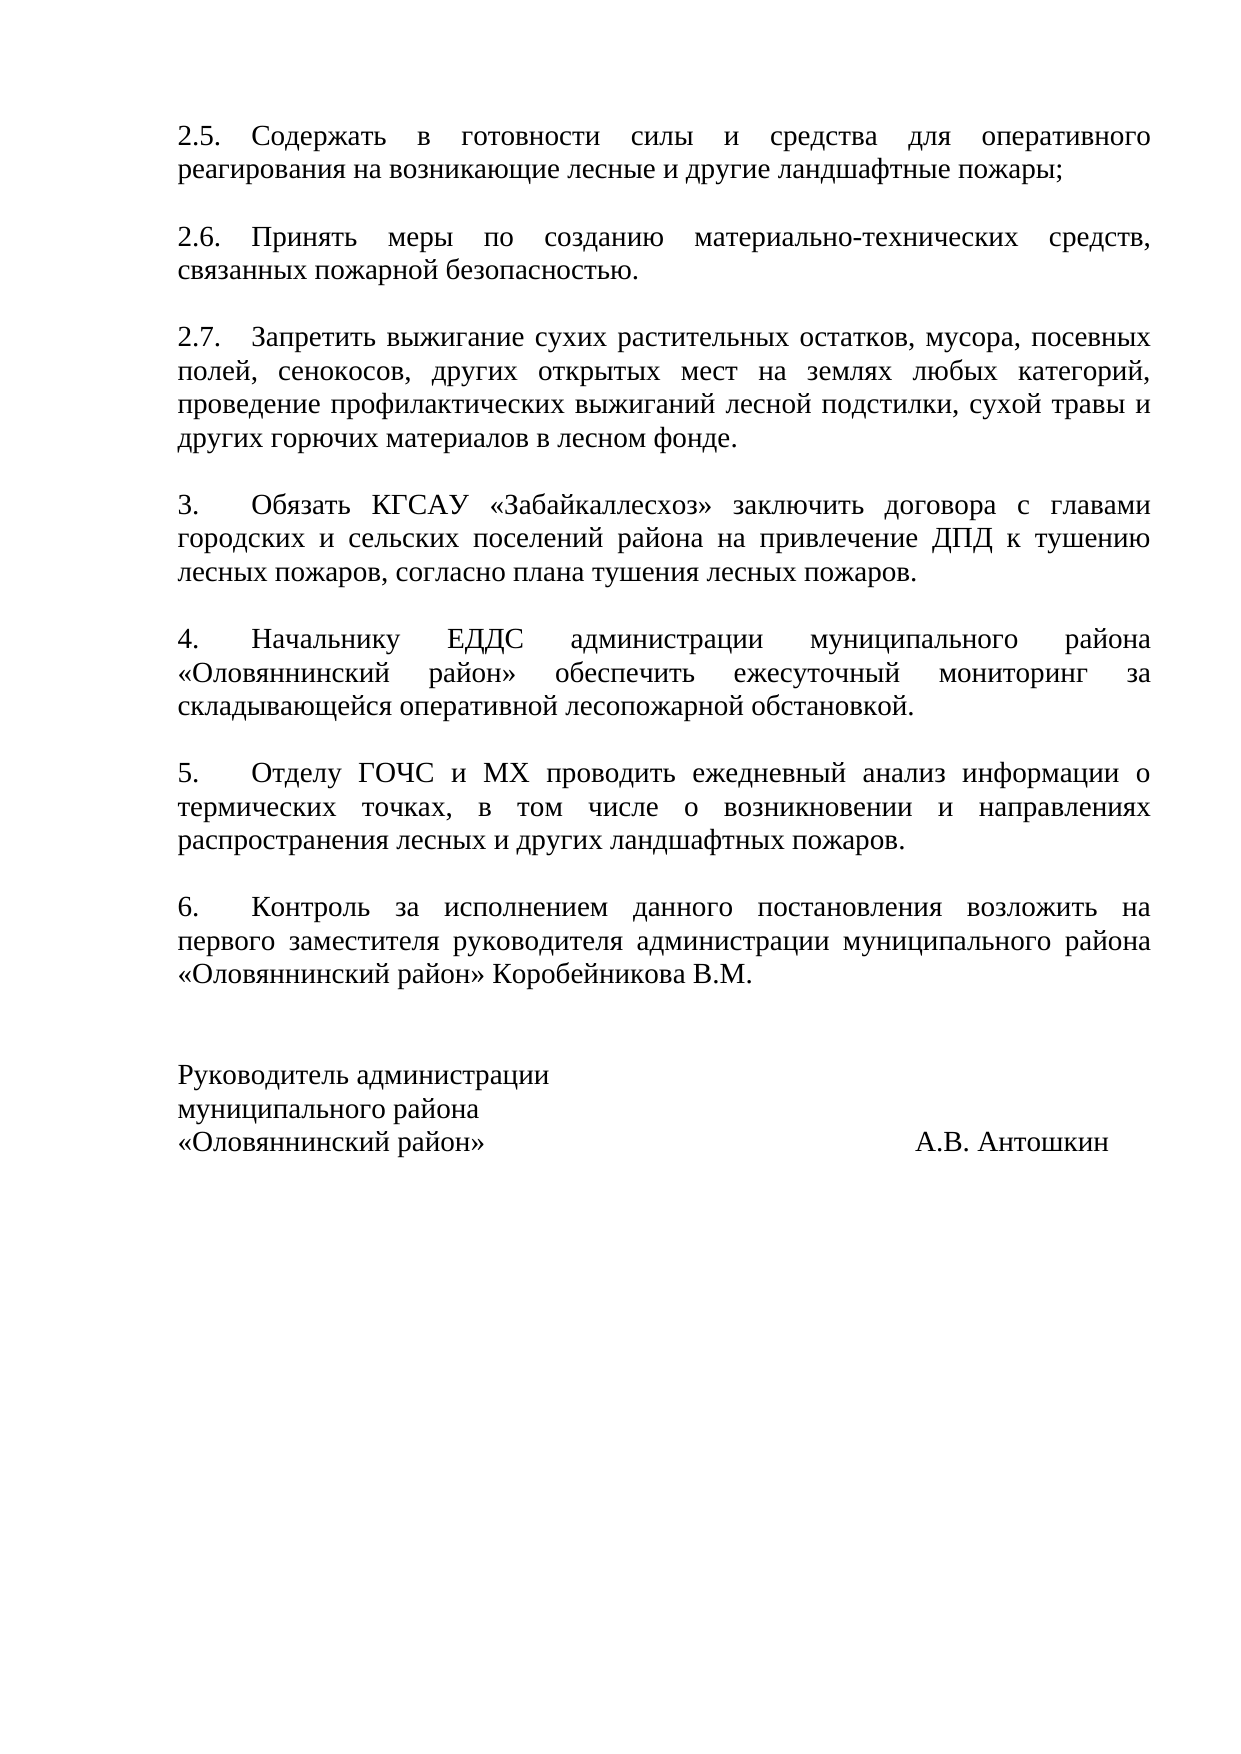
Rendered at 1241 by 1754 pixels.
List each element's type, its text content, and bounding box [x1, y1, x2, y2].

list Отделу ГОЧС и МХ проводить ежедневный анализ информации о термических точках, в том числе о возникновении и направлениях распространения лесных и других ландшафтных пожаров. [177, 755, 1152, 856]
list Принять меры по созданию материально-технических средств, связанных пожарной безопасностью. [177, 219, 1152, 286]
list Запретить выжигание сухих растительных остатков, мусора, посевных полей, сенокосов, других открытых мест на землях любых категорий, проведение профилактических выжиганий лесной подстилки, сухой травы и других горючих материалов в лесном фонде. [177, 319, 1152, 453]
list Содержать в готовности силы и средства для оперативного реагирования на возникающие лесные и другие ландшафтные пожары; [177, 118, 1152, 185]
text «Оловяннинский район» А.В. Антошкин [177, 1124, 1152, 1158]
list Начальнику ЕДДС администрации муниципального района «Оловяннинский район» обеспечить ежесуточный мониторинг за складывающейся оперативной лесопожарной обстановкой. [177, 621, 1152, 722]
list Контроль за исполнением данного постановления возложить на первого заместителя руководителя администрации муниципального района «Оловяннинский район» Коробейникова В.М. [177, 889, 1152, 990]
list Обязать КГСАУ «Забайкаллесхоз» заключить договора с главами городских и сельских поселений района на привлечение ДПД к тушению лесных пожаров, согласно плана тушения лесных пожаров. [177, 487, 1152, 588]
text Руководитель администрации [177, 1057, 1152, 1091]
text муниципального района [177, 1091, 1152, 1124]
